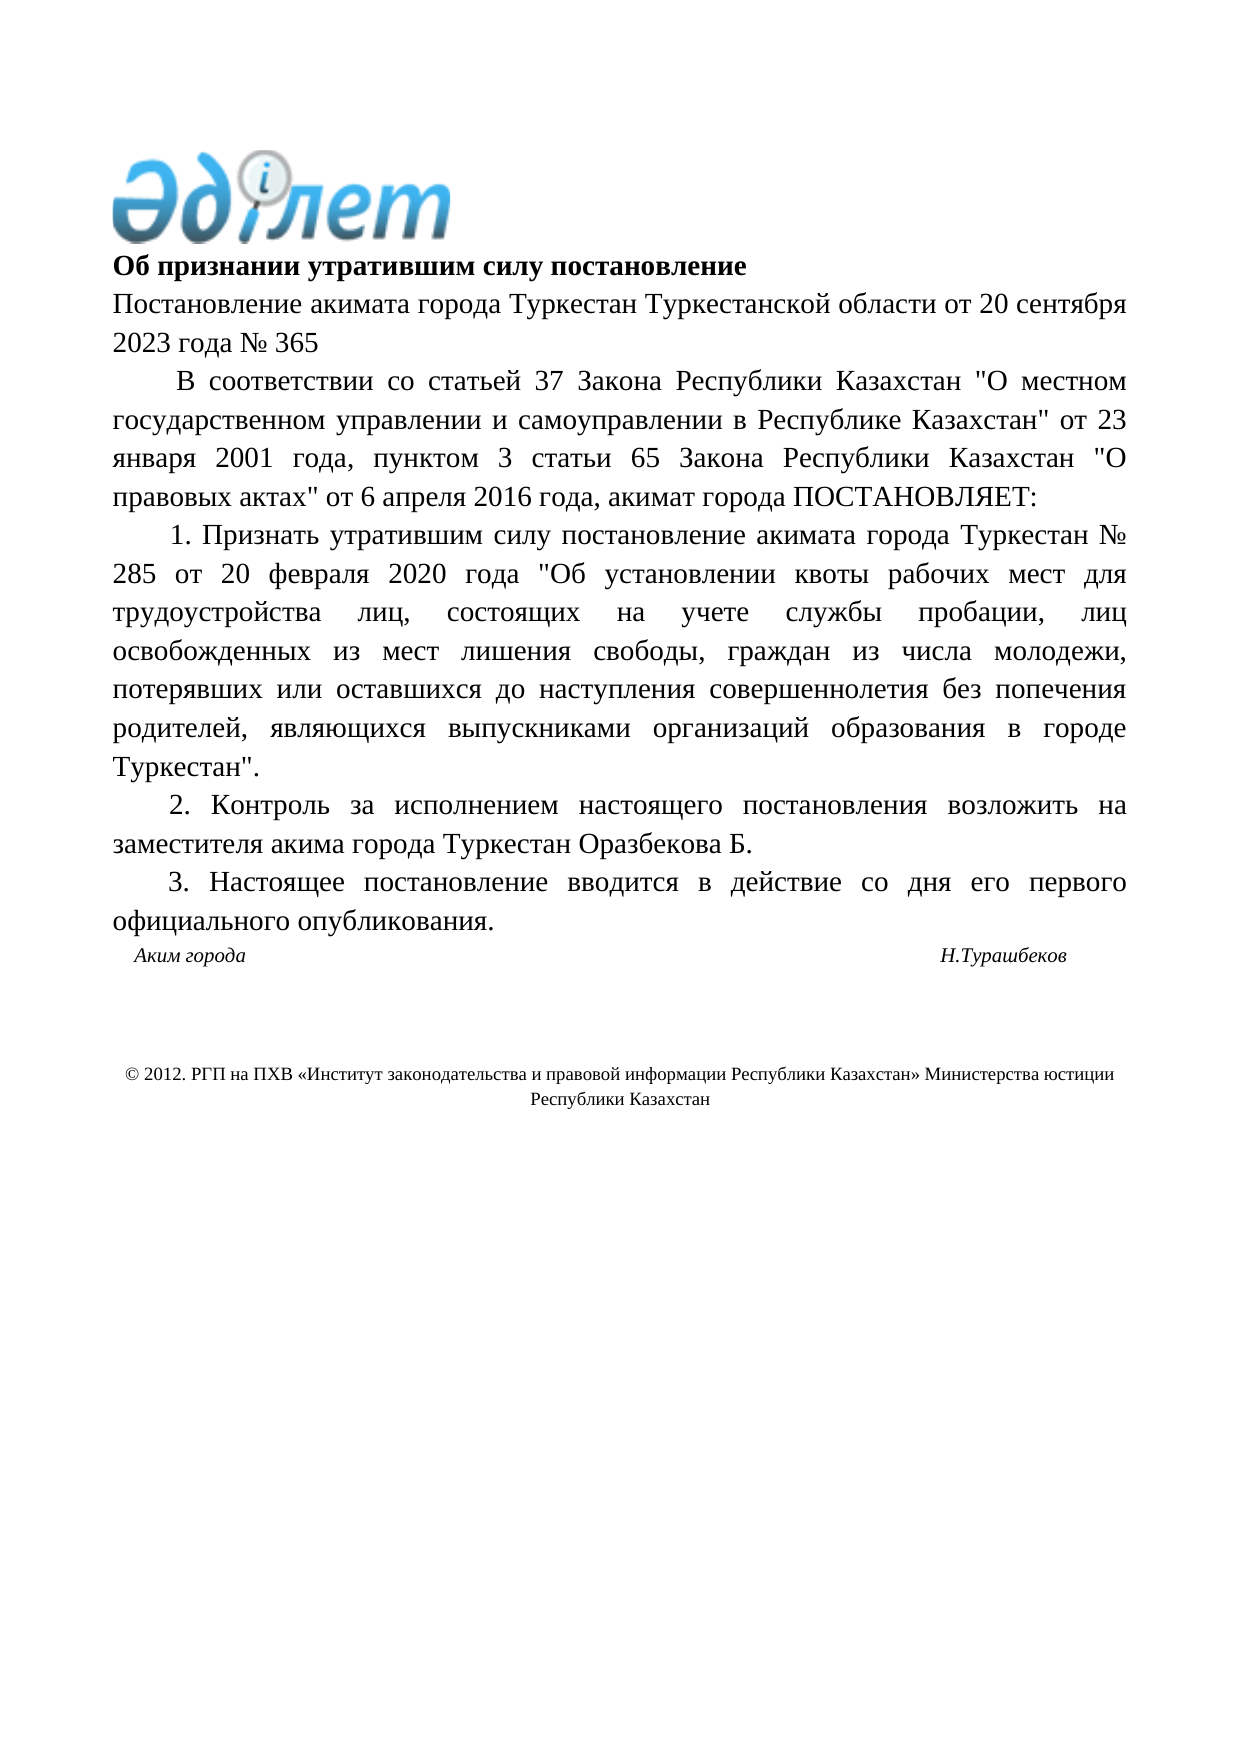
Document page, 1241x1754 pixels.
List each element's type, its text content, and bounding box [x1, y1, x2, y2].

text 1. Признать утратившим силу постановление акимата города Туркестан № 285 от 20 февраля 2020 года "Об установлении квоты рабочих мест для трудоустройства лиц, состоящих на учете службы пробации, лиц освобожденных из мест лишения свободы, граждан из числа молодежи, потерявших или оставшихся до наступления совершеннолетия без попечения родителей, являющихся выпускниками организаций образования в городе Туркестан". [112, 517, 1128, 782]
text В соответствии со статьей 37 Закона Республики Казахстан "О местном государственном управлении и самоуправлении в Республике Казахстан" от 23 января 2001 года, пунктом 3 статьи 65 Закона Республики Казахстан "О правовых актах" от 6 апреля 2016 года, акимат города ПОСТАНОВЛЯЕТ: [112, 363, 1128, 512]
text Об признании утратившим силу постановление [112, 248, 1128, 281]
text 3. Настоящее постановление вводится в действие со дня его первого официального опубликования. [112, 864, 1128, 936]
text Постановление акимата города Туркестан Туркестанской области от 20 сентября 2023 года № 365 [112, 286, 1128, 358]
text 2. Контроль за исполнением настоящего постановления возложить на заместителя акима города Туркестан Оразбекова Б. [112, 787, 1128, 859]
table_header Аким города [101, 941, 939, 972]
picture [112, 150, 451, 244]
text © 2012. РГП на ПХВ «Институт законодательства и правовой информации Республики Казахстан» Министерства юстиции Республики Казахстан [112, 1063, 1128, 1109]
table_header Н.Турашбеков [939, 941, 1240, 972]
